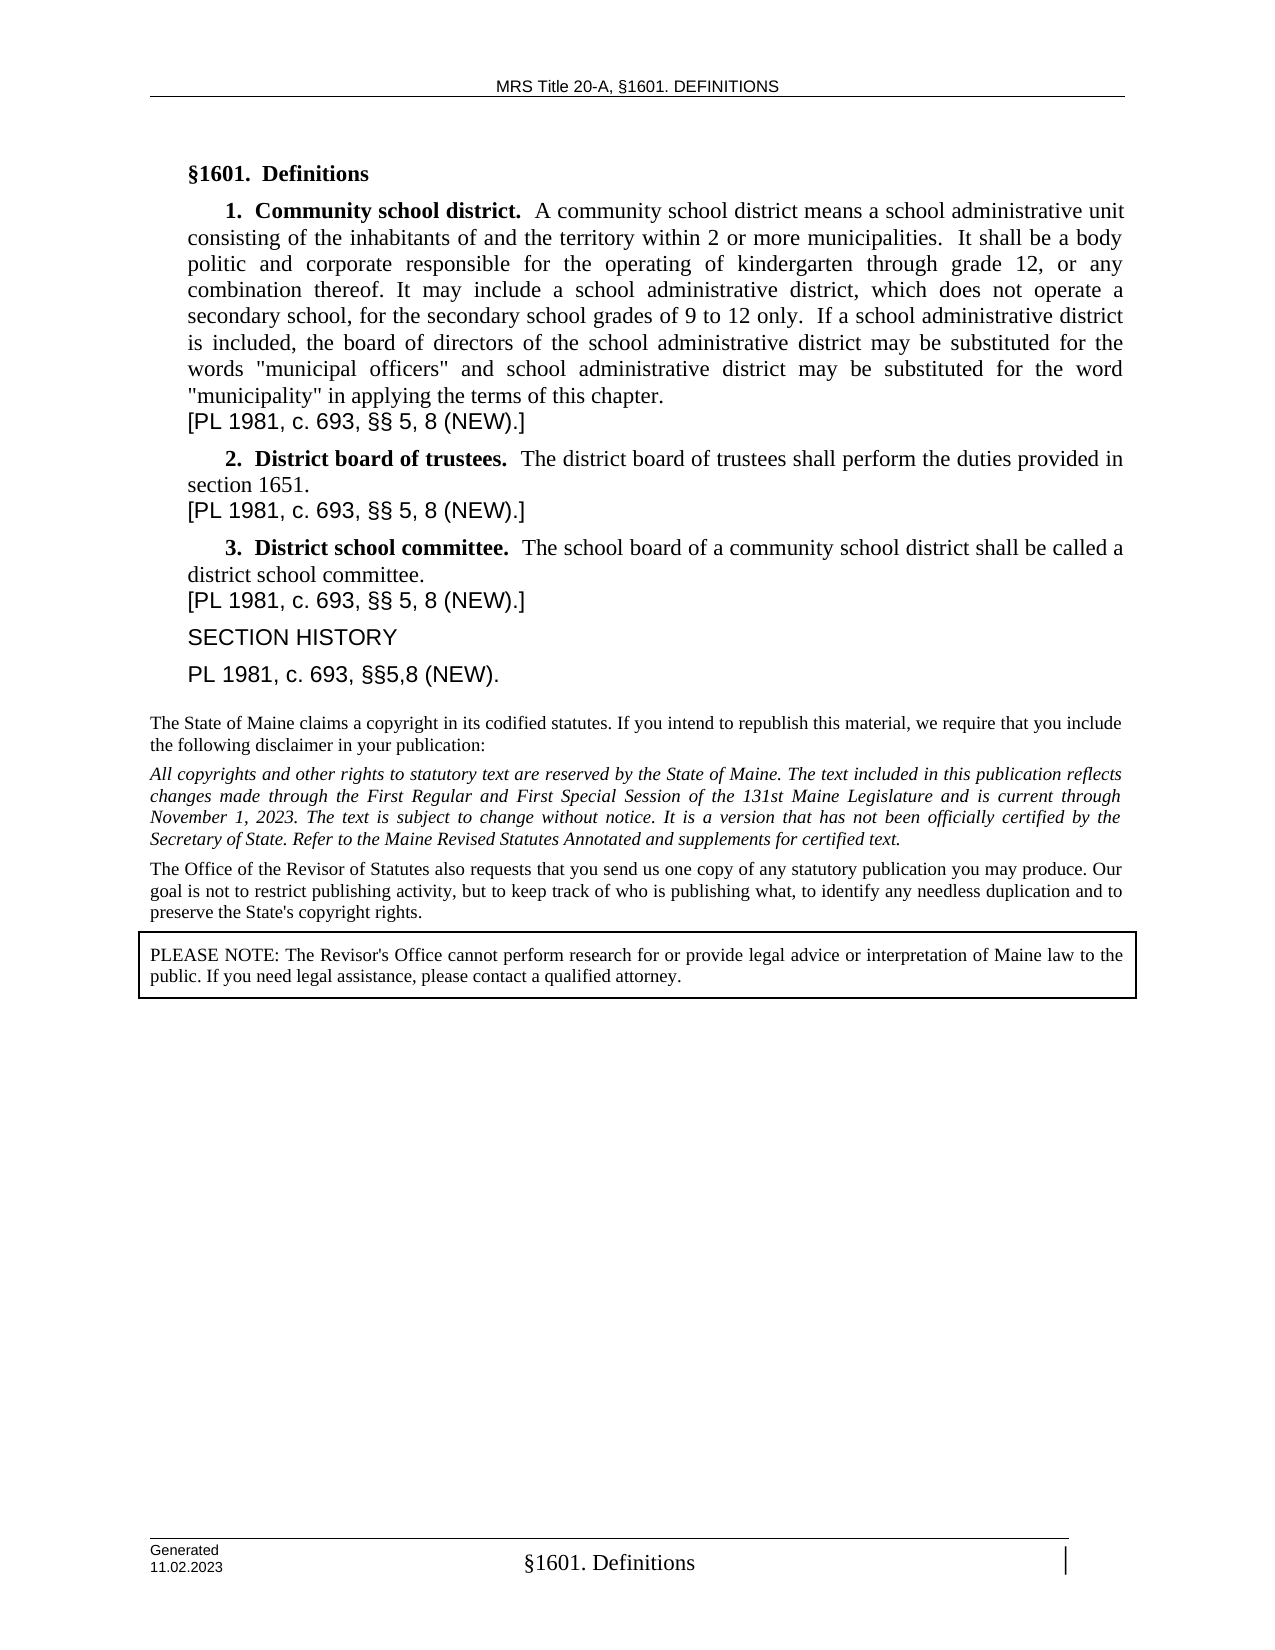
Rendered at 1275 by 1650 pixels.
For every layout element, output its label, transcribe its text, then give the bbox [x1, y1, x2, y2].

text [PL 1981, c. 693, §§ 5, 8 (NEW).] [187, 587, 1125, 613]
text 3. District school committee. The school board of a community school district shall be called a district school committee. [187, 534, 1125, 587]
text [PL 1981, c. 693, §§ 5, 8 (NEW).] [187, 497, 1125, 524]
text 2. District board of trustees. The district board of trustees shall perform the duties provided in section 1651. [187, 445, 1125, 497]
text All copyrights and other rights to statutory text are reserved by the State of Maine. The text included in this publication reflects changes made through the First Regular and First Special Session of the 131st Maine Legislature and is current through November 1, 2023 . The text is subject to change without notice. It is a version that has not been officially certified by the Secretary of State. Refer to the Maine Revised Statutes Annotated and supplements for certified text. [150, 763, 1125, 849]
text PLEASE NOTE: The Revisor's Office cannot perform research for or provide legal advice or interpretation of Maine law to the public. If you need legal assistance, please contact a qualified attorney. [140, 933, 1135, 997]
text 1. Community school district. A community school district means a school administrative unit consisting of the inhabitants of and the territory within 2 or more municipalities. It shall be a body politic and corporate responsible for the operating of kindergarten through grade 12, or any combination thereof. It may include a school administrative district, which does not operate a secondary school, for the secondary school grades of 9 to 12 only. If a school administrative district is included, the board of directors of the school administrative district may be substituted for the words "municipal officers" and school administrative district may be substituted for the word "municipality" in applying the terms of this chapter. [187, 197, 1125, 408]
text The Office of the Revisor of Statutes also requests that you send us one copy of any statutory publication you may produce. Our goal is not to restrict publishing activity, but to keep track of who is publishing what, to identify any needless duplication and to preserve the State's copyright rights. [150, 858, 1125, 923]
text [PL 1981, c. 693, §§ 5, 8 (NEW).] [187, 408, 1125, 434]
text §1601. Definitions [187, 160, 1125, 187]
text SECTION HISTORY [187, 624, 1125, 650]
text PL 1981, c. 693, §§5,8 (NEW). [187, 661, 1125, 687]
text The State of Maine claims a copyright in its codified statutes. If you intend to republish this material, we require that you include the following disclaimer in your publication: [150, 712, 1125, 755]
